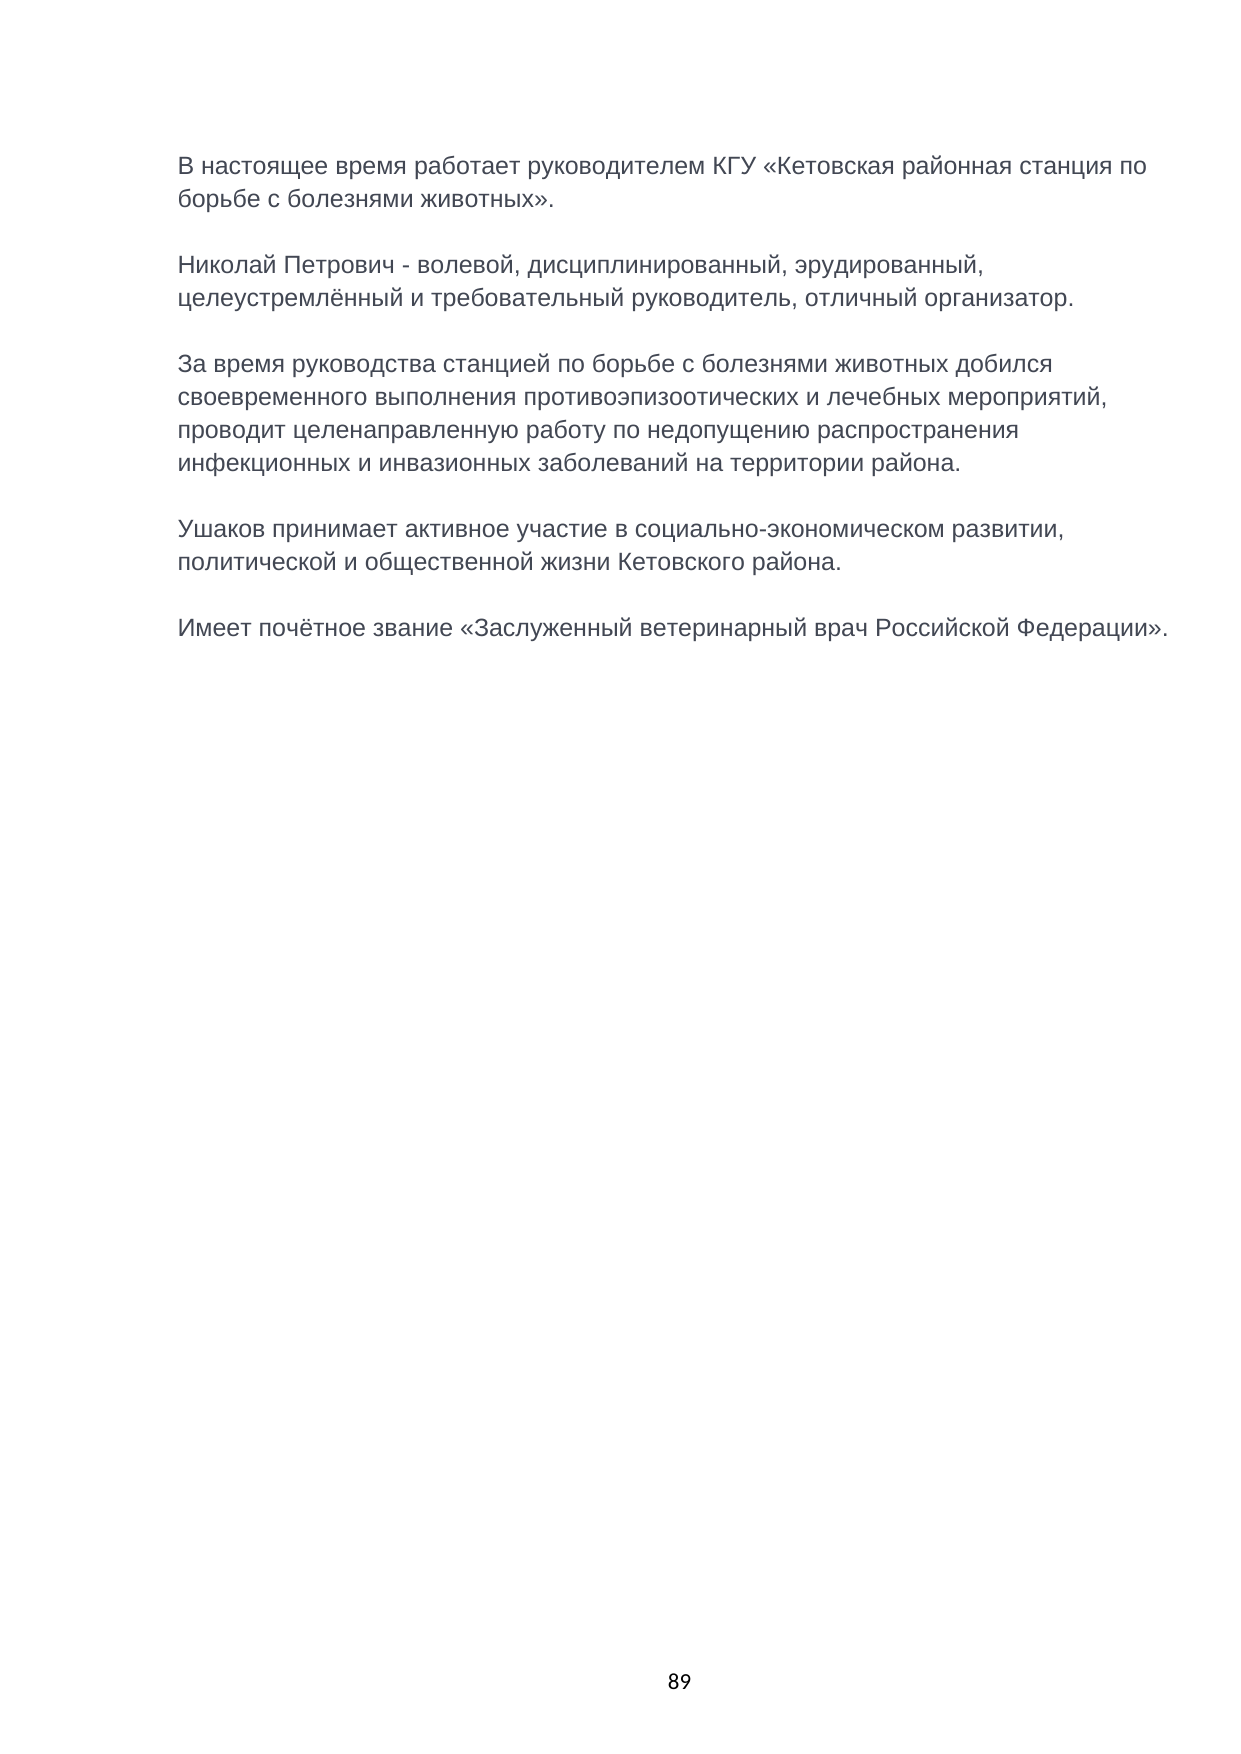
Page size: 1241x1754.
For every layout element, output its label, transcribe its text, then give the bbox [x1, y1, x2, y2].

text Николай Петрович - волевой, дисциплинированный, эрудированный, целеустремлённый и требовательный руководитель, отличный организатор. [177, 250, 1181, 312]
text В настоящее время работает руководителем КГУ «Кетовская районная станция по борьбе с болезнями животных». [177, 151, 1181, 213]
text Ушаков принимает активное участие в социально-экономическом развитии, политической и общественной жизни Кетовского района. [177, 514, 1181, 576]
text За время руководства станцией по борьбе с болезнями животных добился своевременного выполнения противоэпизоотических и лечебных мероприятий, проводит целенаправленную работу по недопущению распространения инфекционных и инвазионных заболеваний на территории района. [177, 349, 1181, 477]
text Имеет почётное звание «Заслуженный ветеринарный врач Российской Федерации». [177, 613, 1181, 642]
